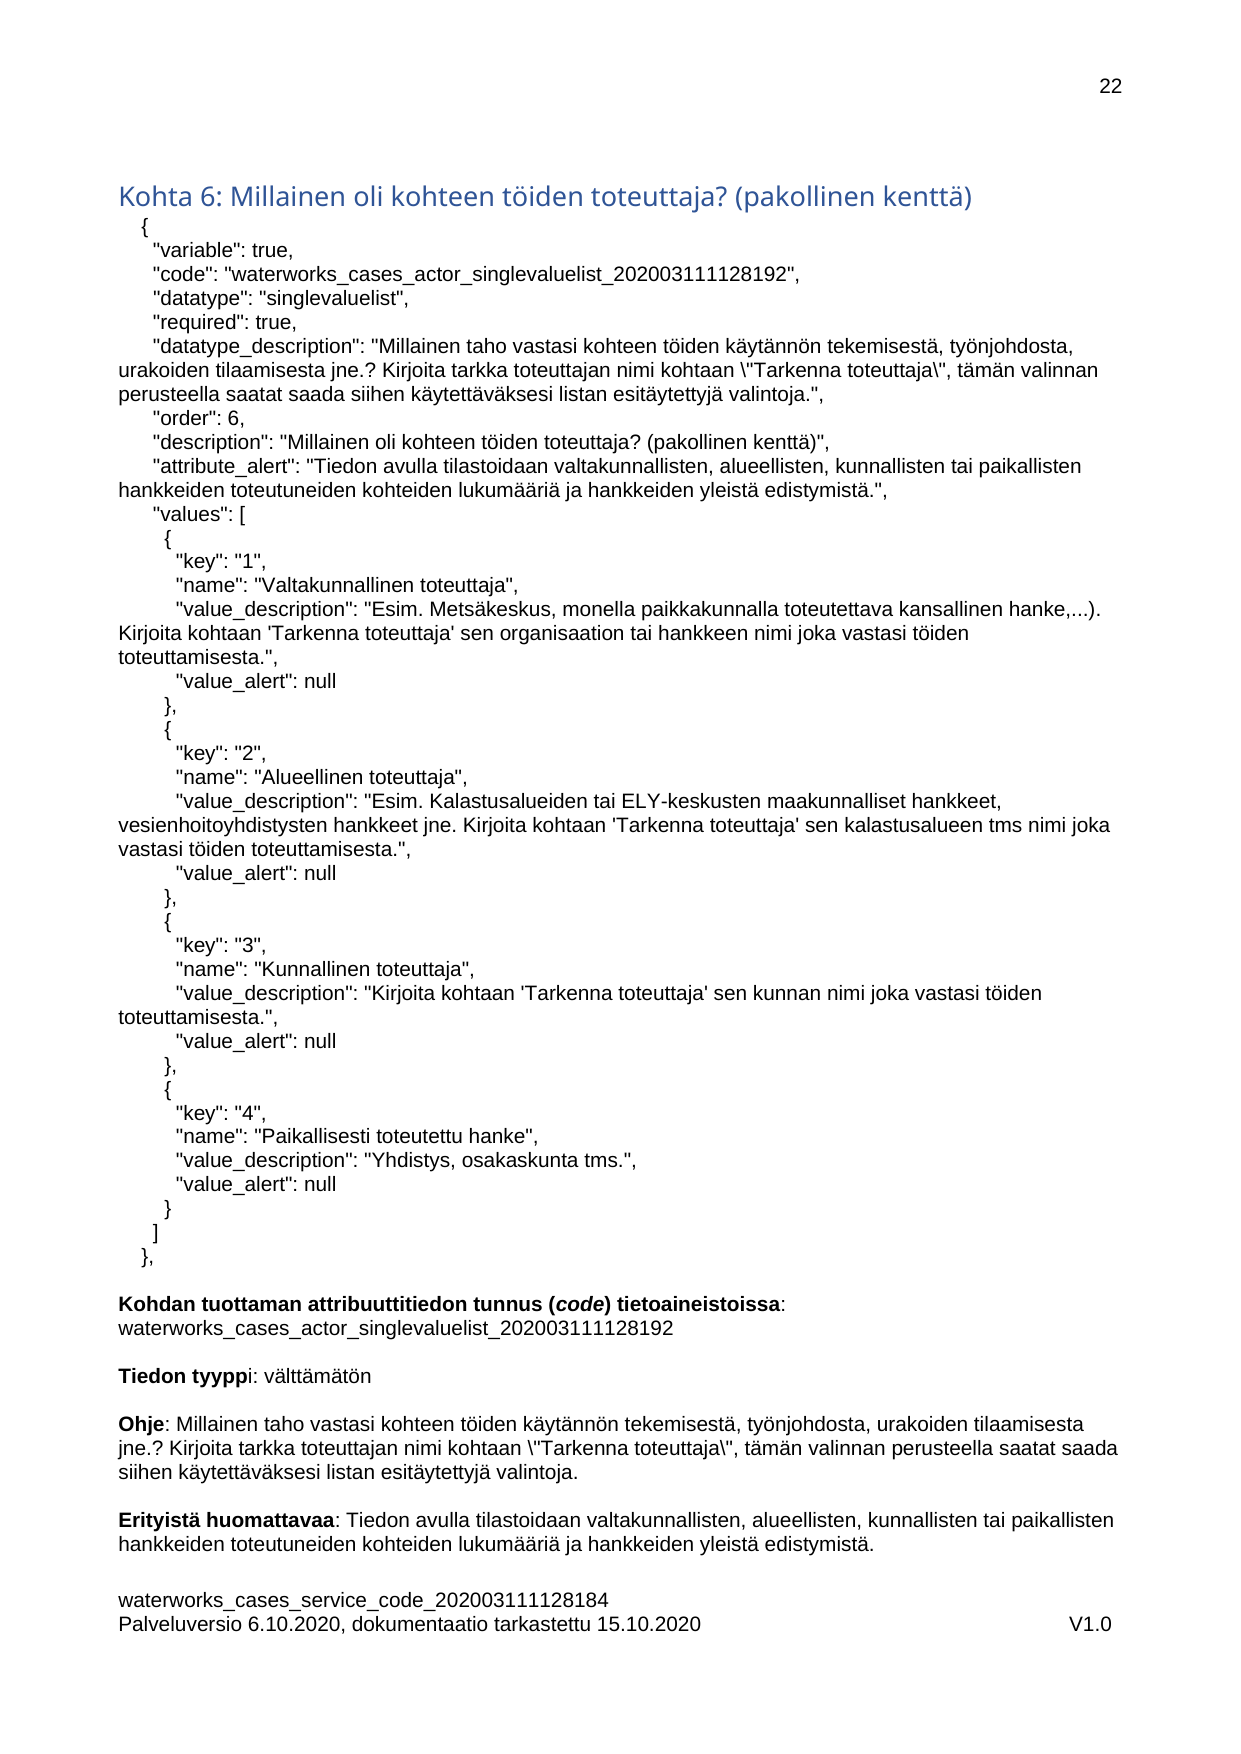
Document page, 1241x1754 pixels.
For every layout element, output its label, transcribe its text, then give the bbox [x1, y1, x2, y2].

text Erityistä huomattavaa: Tiedon avulla tilastoidaan valtakunnallisten, alueellisten, kunnallisten tai paikallisten hankkeiden toteutuneiden kohteiden lukumääriä ja hankkeiden yleistä edistymistä. [118, 1508, 1122, 1556]
text }, [118, 693, 1122, 717]
text "datatype_description": "Millainen taho vastasi kohteen töiden käytännön tekemisestä, työnjohdosta, urakoiden tilaamisesta jne.? Kirjoita tarkka toteuttajan nimi kohtaan \"Tarkenna toteuttaja\", tämän valinnan perusteella saatat saada siihen käytettäväksesi listan esitäytettyjä valintoja.", [118, 334, 1122, 406]
text { [118, 1076, 1122, 1100]
text { [118, 214, 1122, 238]
text "attribute_alert": "Tiedon avulla tilastoidaan valtakunnallisten, alueellisten, kunnallisten tai paikallisten hankkeiden toteutuneiden kohteiden lukumääriä ja hankkeiden yleistä edistymistä.", [118, 453, 1122, 501]
text Tiedon tyyppi: välttämätön [118, 1364, 1122, 1388]
text "value_alert": null [118, 1172, 1122, 1196]
text "value_description": "Esim. Kalastusalueiden tai ELY-keskusten maakunnalliset hankkeet, vesienhoitoyhdistysten hankkeet jne. Kirjoita kohtaan 'Tarkenna toteuttaja' sen kalastusalueen tms nimi joka vastasi töiden toteuttamisesta.", [118, 789, 1122, 861]
text "value_description": "Kirjoita kohtaan 'Tarkenna toteuttaja' sen kunnan nimi joka vastasi töiden toteuttamisesta.", [118, 981, 1122, 1028]
text "key": "1", [118, 549, 1122, 573]
text "name": "Paikallisesti toteutettu hanke", [118, 1124, 1122, 1148]
text }, [118, 885, 1122, 909]
text "key": "4", [118, 1100, 1122, 1124]
text "value_alert": null [118, 861, 1122, 885]
text "key": "2", [118, 741, 1122, 765]
text "value_description": "Esim. Metsäkeskus, monella paikkakunnalla toteutettava kansallinen hanke,...). Kirjoita kohtaan 'Tarkenna toteuttaja' sen organisaation tai hankkeen nimi joka vastasi töiden toteuttamisesta.", [118, 597, 1122, 669]
text Kohdan tuottaman attribuuttitiedon tunnus (code) tietoaineistoissa: waterworks_cases_actor_singlevaluelist_202003111128192 [118, 1292, 1122, 1340]
text "name": "Kunnallinen toteuttaja", [118, 957, 1122, 981]
text "order": 6, [118, 406, 1122, 429]
text { [118, 909, 1122, 933]
text "name": "Alueellinen toteuttaja", [118, 765, 1122, 789]
text "value_alert": null [118, 669, 1122, 693]
text "variable": true, [118, 238, 1122, 262]
text "value_alert": null [118, 1028, 1122, 1052]
text } [118, 1196, 1122, 1220]
text { [118, 525, 1122, 549]
text }, [118, 1052, 1122, 1076]
text }, [118, 1244, 1122, 1268]
text "required": true, [118, 310, 1122, 334]
text "value_description": "Yhdistys, osakaskunta tms.", [118, 1148, 1122, 1172]
text { [118, 717, 1122, 741]
text "key": "3", [118, 933, 1122, 957]
subtitle Kohta 6: Millainen oli kohteen töiden toteuttaja? (pakollinen kenttä) [118, 177, 1122, 214]
text ] [118, 1220, 1122, 1244]
text "description": "Millainen oli kohteen töiden toteuttaja? (pakollinen kenttä)", [118, 429, 1122, 453]
text "datatype": "singlevaluelist", [118, 286, 1122, 310]
text Ohje: Millainen taho vastasi kohteen töiden käytännön tekemisestä, työnjohdosta, urakoiden tilaamisesta jne.? Kirjoita tarkka toteuttajan nimi kohtaan \"Tarkenna toteuttaja\", tämän valinnan perusteella saatat saada siihen käytettäväksesi listan esitäytettyjä valintoja. [118, 1412, 1122, 1484]
text "code": "waterworks_cases_actor_singlevaluelist_202003111128192", [118, 262, 1122, 286]
text "values": [ [118, 501, 1122, 525]
text "name": "Valtakunnallinen toteuttaja", [118, 573, 1122, 597]
